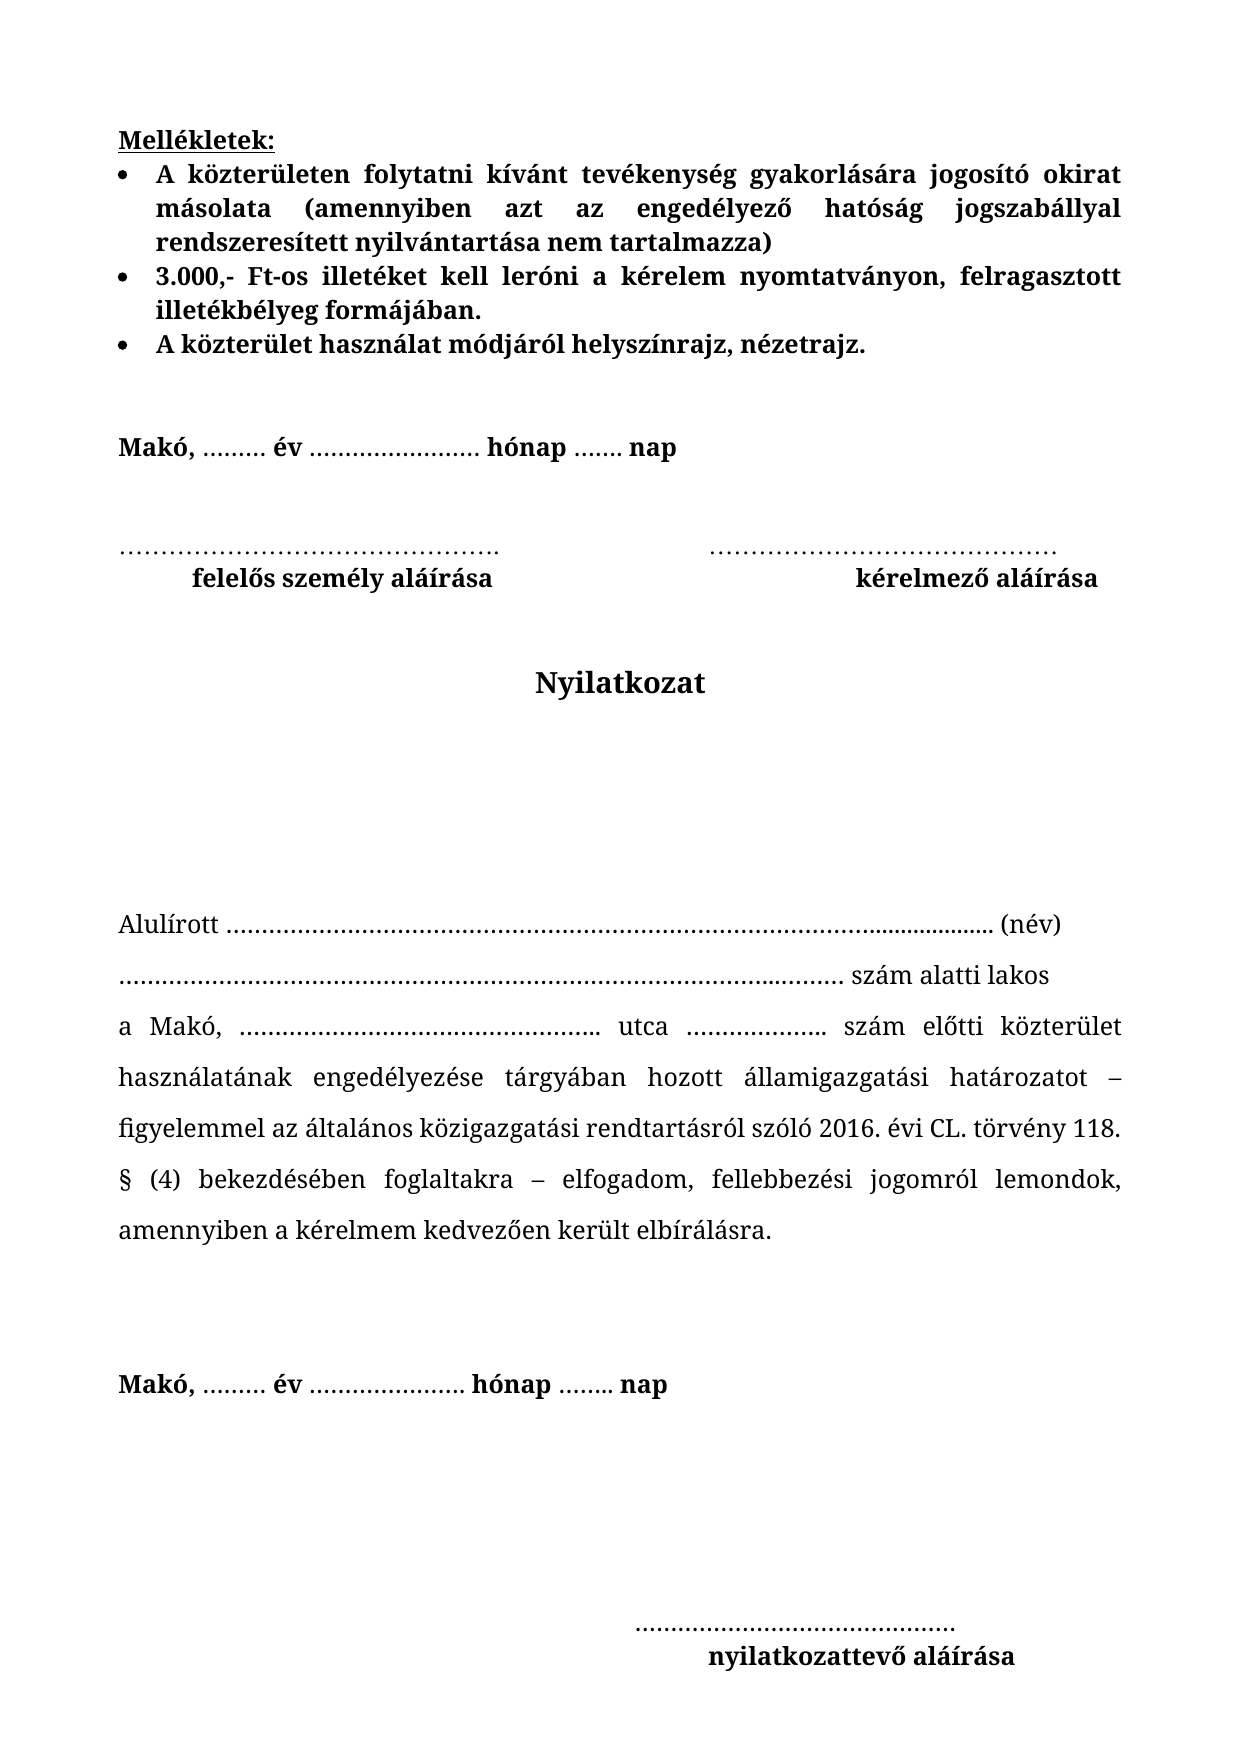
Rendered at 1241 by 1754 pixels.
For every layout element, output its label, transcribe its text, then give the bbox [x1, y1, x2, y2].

list 3.000,- Ft-os illetéket kell leróni a kérelem nyomtatványon, felragasztott illetékbélyeg formájában. [118, 259, 1122, 327]
list A közterület használat módjáról helyszínrajz, nézetrajz. [118, 327, 1122, 361]
list A közterületen folytatni kívánt tevékenység gyakorlására jogosító okirat másolata (amennyiben azt az engedélyező hatóság jogszabállyal rendszeresített nyilvántartása nem tartalmazza) [118, 157, 1122, 259]
text felelős személy aláírása kérelmező aláírása [118, 560, 1122, 594]
text Makó, ……… év …………………. hónap …….. nap [118, 1366, 1122, 1400]
text ………………………………………. …………………………………… [118, 531, 1122, 560]
text a Makó, ………………………….……………….. utca ……………….. szám előtti közterület használatának engedélyezése tárgyában hozott államigazgatási határozatot – figyelemmel az általános közigazgatási rendtartásról szóló 2016. évi CL. törvény 118. § (4) bekezdésében foglaltakra – elfogadom, fellebbezési jogomról lemondok, amennyiben a kérelmem kedvezően került elbírálásra. [118, 1009, 1122, 1247]
text Nyilatkozat [118, 663, 1122, 702]
text ………………………………………………………………………………...……… szám alatti lakos [118, 958, 1122, 992]
text nyilatkozattevő aláírása [634, 1639, 1122, 1673]
text Makó, ……… év …………………… hónap ……. nap [118, 429, 1122, 463]
text Mellékletek: [118, 123, 1122, 157]
text Alulírott ……………………………………………………………………………….................... (név) [118, 907, 1122, 941]
text ……………………………………… [561, 1605, 1122, 1639]
